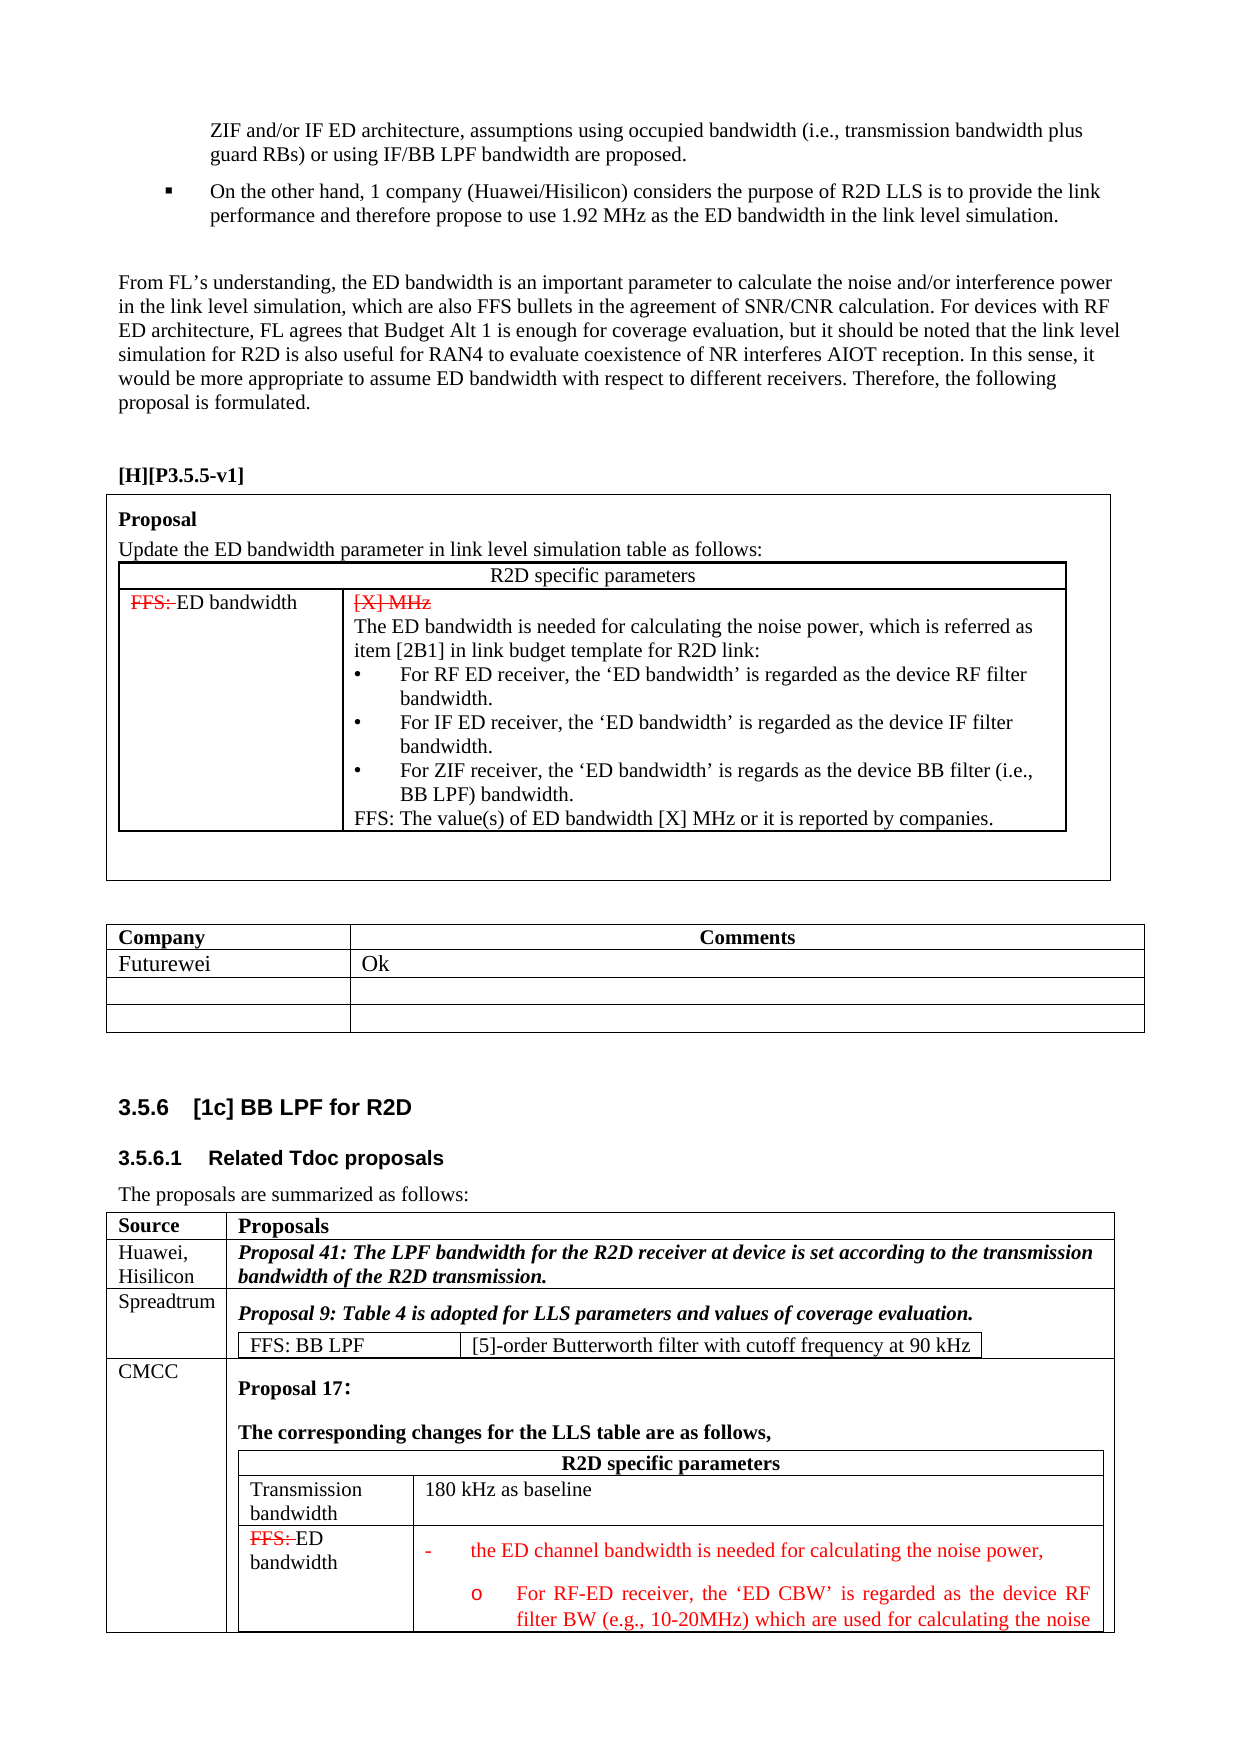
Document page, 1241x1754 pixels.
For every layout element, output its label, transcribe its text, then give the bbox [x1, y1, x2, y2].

list On the other hand, 1 company (Huawei/Hisilicon) considers the purpose of R2D LLS is to provide the link performance and therefore propose to use 1.92 MHz as the ED bandwidth in the link level simulation. [164, 179, 1122, 227]
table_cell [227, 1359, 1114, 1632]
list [164, 118, 1122, 166]
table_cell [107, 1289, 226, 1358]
text [H][P3.5.5-v1] [118, 463, 1122, 487]
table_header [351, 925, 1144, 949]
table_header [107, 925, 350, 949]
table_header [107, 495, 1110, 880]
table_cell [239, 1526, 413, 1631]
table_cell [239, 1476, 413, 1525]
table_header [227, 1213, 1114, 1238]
subtitle Related Tdoc proposals [118, 1146, 1122, 1169]
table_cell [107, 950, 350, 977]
text From FL’s understanding, the ED bandwidth is an important parameter to calculate the noise and/or interference power in the link level simulation, which are also FFS bullets in the agreement of SNR/CNR calculation. For devices with RF ED architecture, FL agrees that Budget Alt 1 is enough for coverage evaluation, but it should be noted that the link level simulation for R2D is also useful for RAN4 to evaluate coexistence of NR interferes AIOT reception. In this sense, it would be more appropriate to assume ED bandwidth with respect to different receivers. Therefore, the following proposal is formulated. [118, 270, 1122, 414]
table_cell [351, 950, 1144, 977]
text The proposals are summarized as follows: [118, 1182, 1122, 1206]
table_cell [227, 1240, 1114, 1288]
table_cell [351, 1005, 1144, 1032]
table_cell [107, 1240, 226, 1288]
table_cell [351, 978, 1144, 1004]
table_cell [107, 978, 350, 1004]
subtitle [1c] BB LPF for R2D [118, 1094, 1122, 1121]
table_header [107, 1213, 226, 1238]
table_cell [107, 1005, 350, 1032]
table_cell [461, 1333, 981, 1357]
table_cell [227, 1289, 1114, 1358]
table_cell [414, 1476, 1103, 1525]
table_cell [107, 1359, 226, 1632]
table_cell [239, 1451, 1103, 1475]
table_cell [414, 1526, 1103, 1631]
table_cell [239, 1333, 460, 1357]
